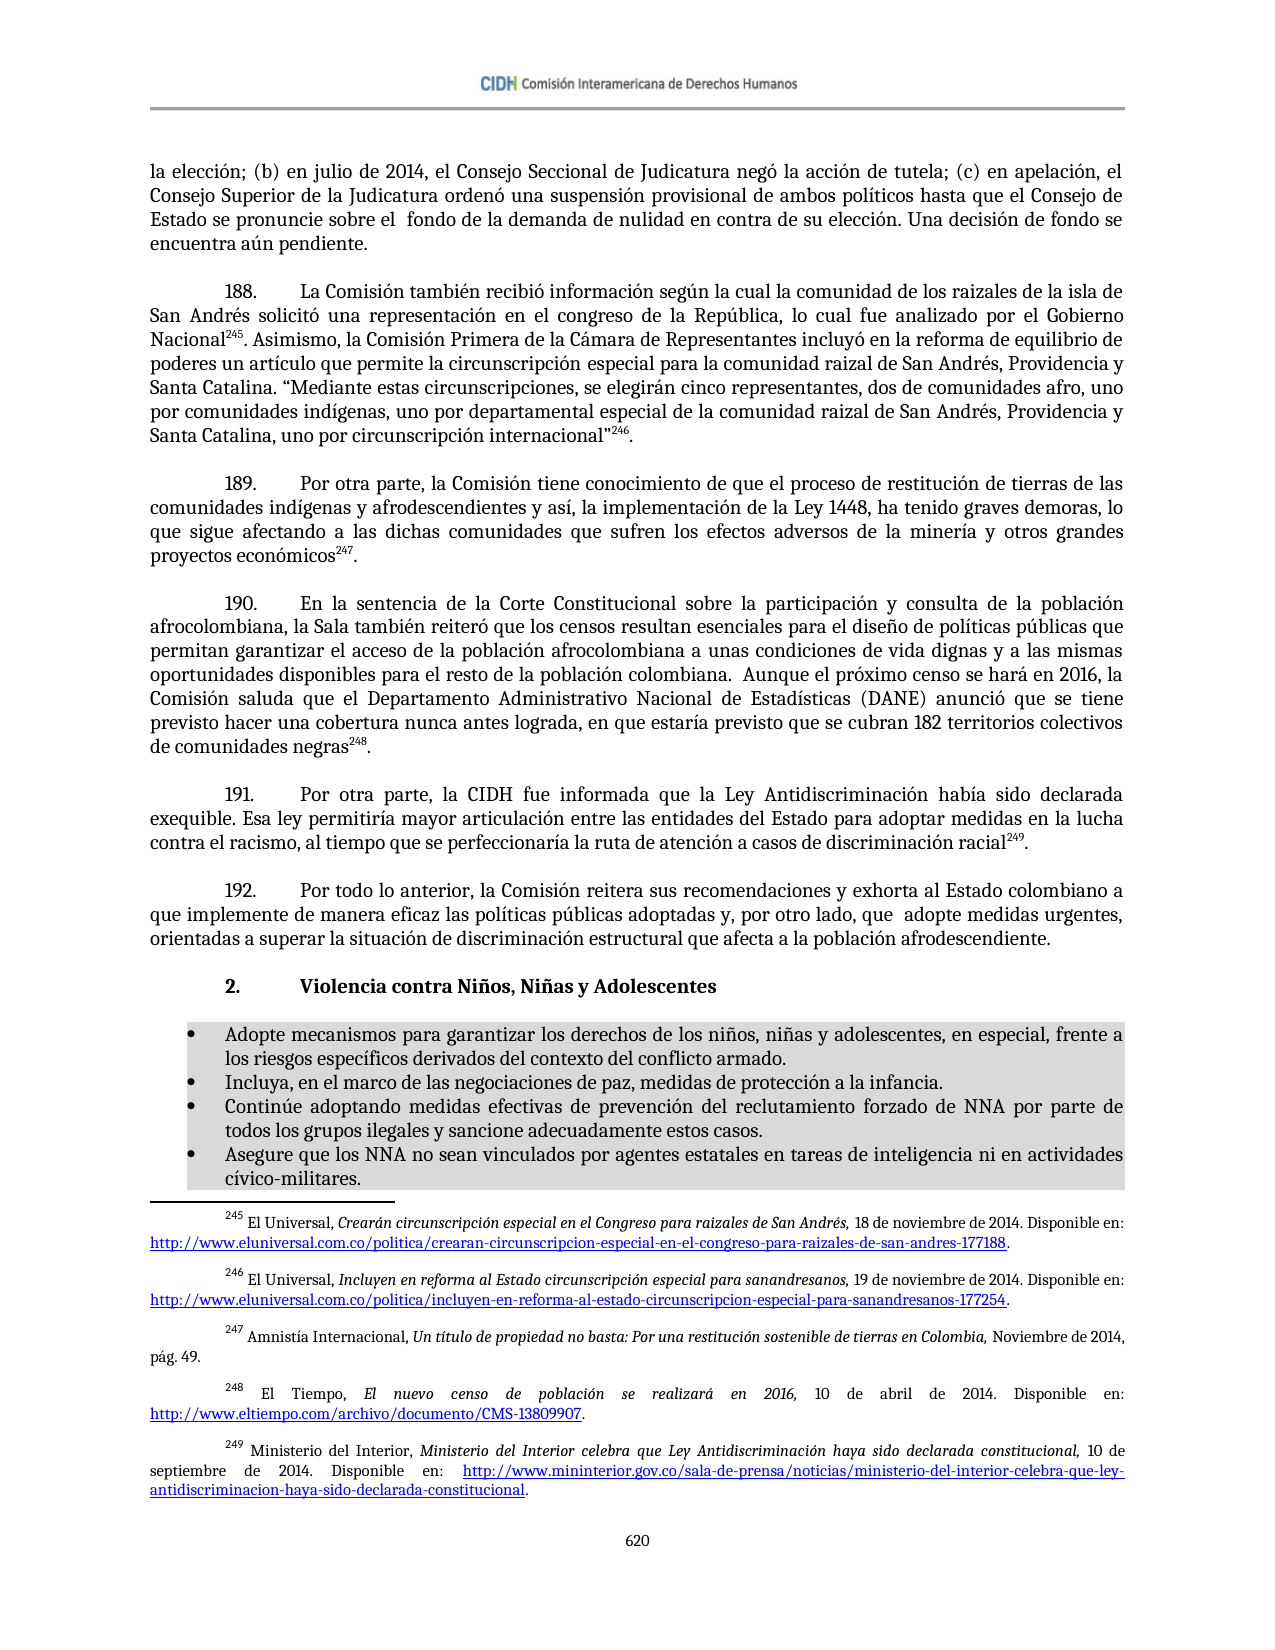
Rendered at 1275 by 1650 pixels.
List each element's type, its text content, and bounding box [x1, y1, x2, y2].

list Asegure que los NNA no sean vinculados por agentes estatales en tareas de inteligencia ni en actividades cívico-militares. [187, 1142, 1125, 1190]
list La Comisión también recibió información según la cual la comunidad de los raizales de la isla de San Andrés solicitó una representación en el congreso de la República, lo cual fue analizado por el Gobierno Nacional. Asimismo, la Comisión Primera de la Cámara de Representantes incluyó en la reforma de equilibrio de poderes un artículo que permite la circunscripción especial para la comunidad raizal de San Andrés, Providencia y Santa Catalina. “Mediante estas circunscripciones, se elegirán cinco representantes, dos de comunidades afro, uno por comunidades indígenas, uno por departamental especial de la comunidad raizal de San Andrés, Providencia y Santa Catalina, uno por circunscripción internacional”. [150, 280, 1125, 447]
list Por todo lo anterior, la Comisión reitera sus recomendaciones y exhorta al Estado colombiano a que implemente de manera eficaz las políticas públicas adoptadas y, por otro lado, que adopte medidas urgentes, orientadas a superar la situación de discriminación estructural que afecta a la población afrodescendiente. [150, 879, 1125, 951]
picture [475, 74, 800, 93]
list Por otra parte, la Comisión tiene conocimiento de que el proceso de restitución de tierras de las comunidades indígenas y afrodescendientes y así, la implementación de la Ley 1448, ha tenido graves demoras, lo que sigue afectando a las dichas comunidades que sufren los efectos adversos de la minería y otros grandes proyectos económicos. [150, 471, 1125, 567]
list Continúe adoptando medidas efectivas de prevención del reclutamiento forzado de NNA por parte de todos los grupos ilegales y sancione adecuadamente estos casos. [187, 1094, 1125, 1142]
list Por otra parte, la CIDH fue informada que la Ley Antidiscriminación había sido declarada exequible. Esa ley permitiría mayor articulación entre las entidades del Estado para adoptar medidas en la lucha contra el racismo, al tiempo que se perfeccionaría la ruta de atención a casos de discriminación racial. [150, 783, 1125, 855]
list En la sentencia de la Corte Constitucional sobre la participación y consulta de la población afrocolombiana, la Sala también reiteró que los censos resultan esenciales para el diseño de políticas públicas que permitan garantizar el acceso de la población afrocolombiana a unas condiciones de vida dignas y a las mismas oportunidades disponibles para el resto de la población colombiana. Aunque el próximo censo se hará en 2016, la Comisión saluda que el Departamento Administrativo Nacional de Estadísticas (DANE) anunció que se tiene previsto hacer una cobertura nunca antes lograda, en que estaría previsto que se cubran 182 territorios colectivos de comunidades negras. [150, 591, 1125, 759]
list Violencia contra Niños, Niñas y Adolescentes [225, 974, 1125, 998]
list Adopte mecanismos para garantizar los derechos de los niños, niñas y adolescentes, en especial, frente a los riesgos específicos derivados del contexto del conflicto armado. [187, 1022, 1125, 1070]
list En el marco del 153° periodo de sesiones en octubre de 2014, la CIDH recibió información según la cual: (a) una acción de tutela habría sido iniciada ante el Consejo Seccional de la Judicatura de Bogotá para anular la elección; (b) en julio de 2014, el Consejo Seccional de Judicatura negó la acción de tutela; (c) en apelación, el Consejo Superior de la Judicatura ordenó una suspensión provisional de ambos políticos hasta que el Consejo de Estado se pronuncie sobre el fondo de la demanda de nulidad en contra de su elección. Una decisión de fondo se encuentra aún pendiente. [150, 160, 1125, 256]
list Incluya, en el marco de las negociaciones de paz, medidas de protección a la infancia. [187, 1070, 1125, 1094]
